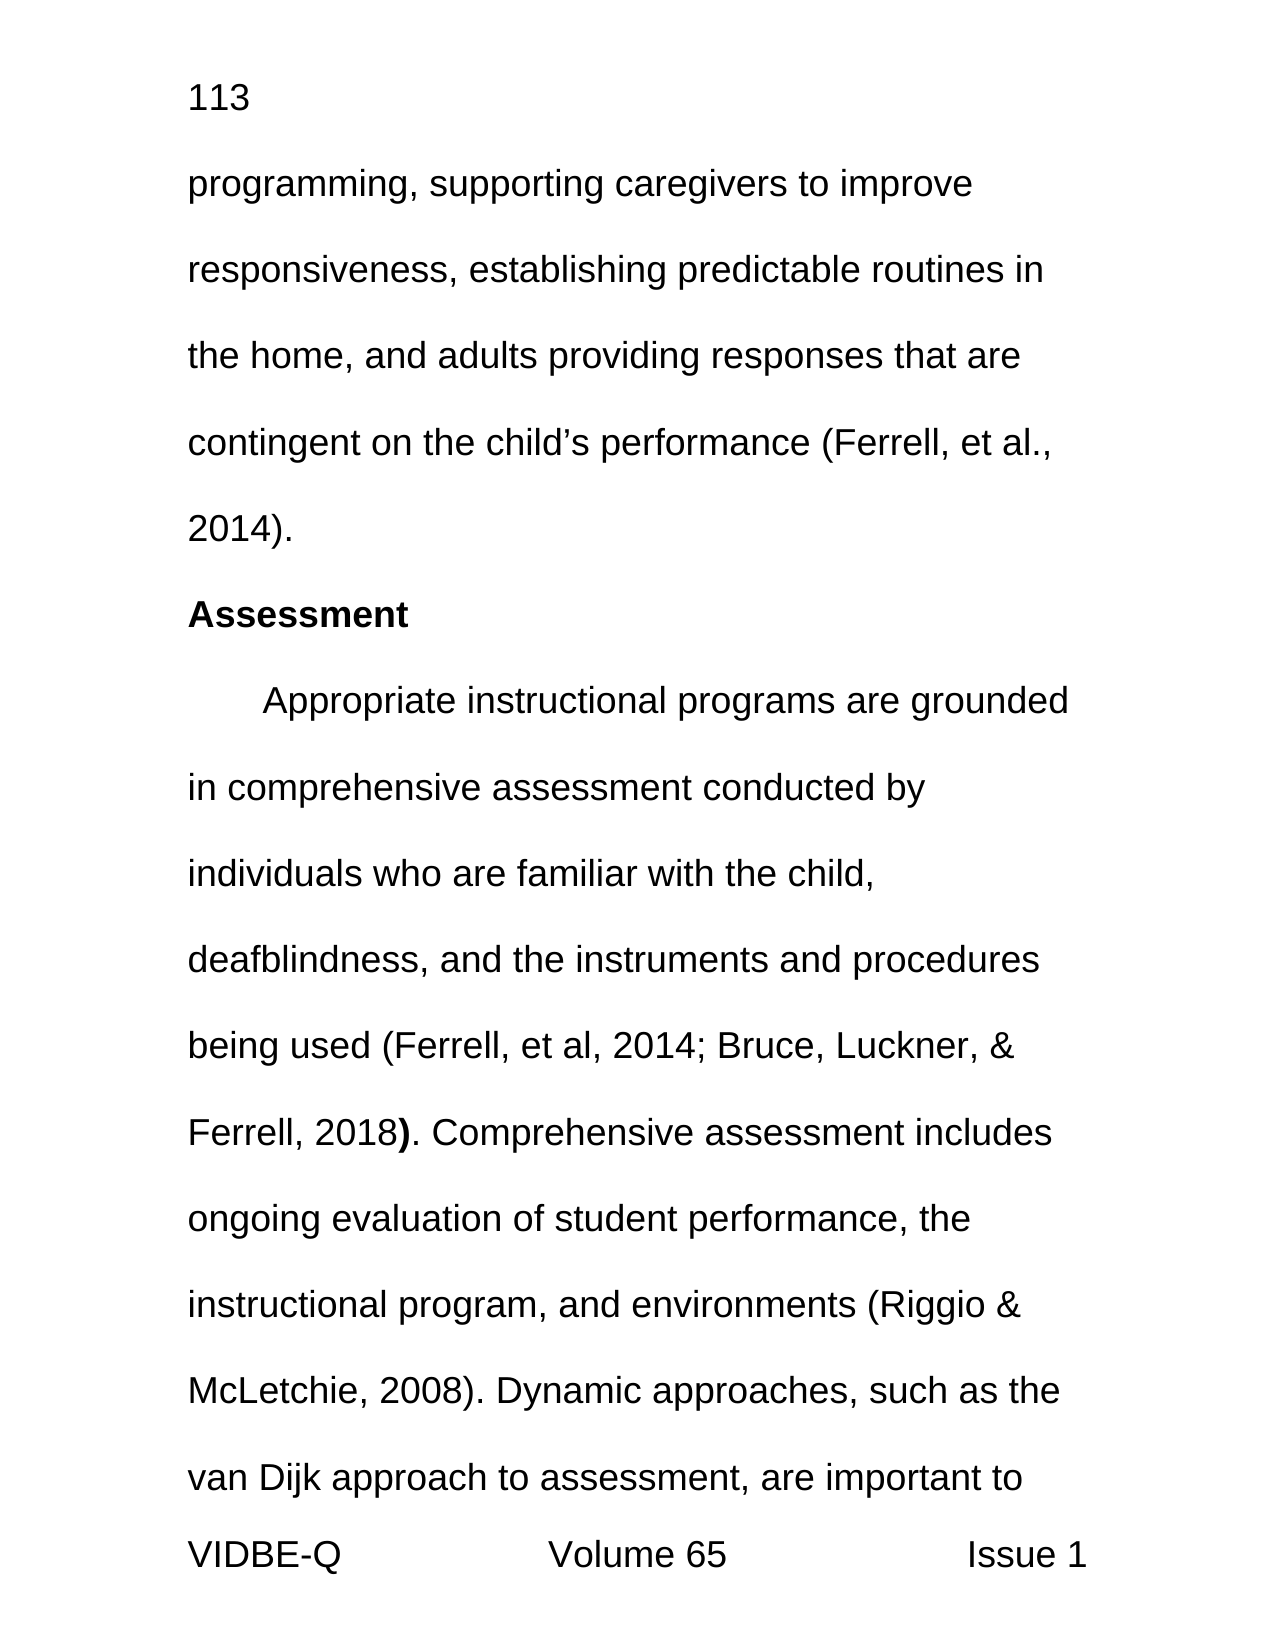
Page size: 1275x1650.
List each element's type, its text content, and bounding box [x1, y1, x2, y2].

text Assessment [187, 592, 1087, 636]
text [187, 161, 1087, 549]
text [187, 679, 1087, 1498]
